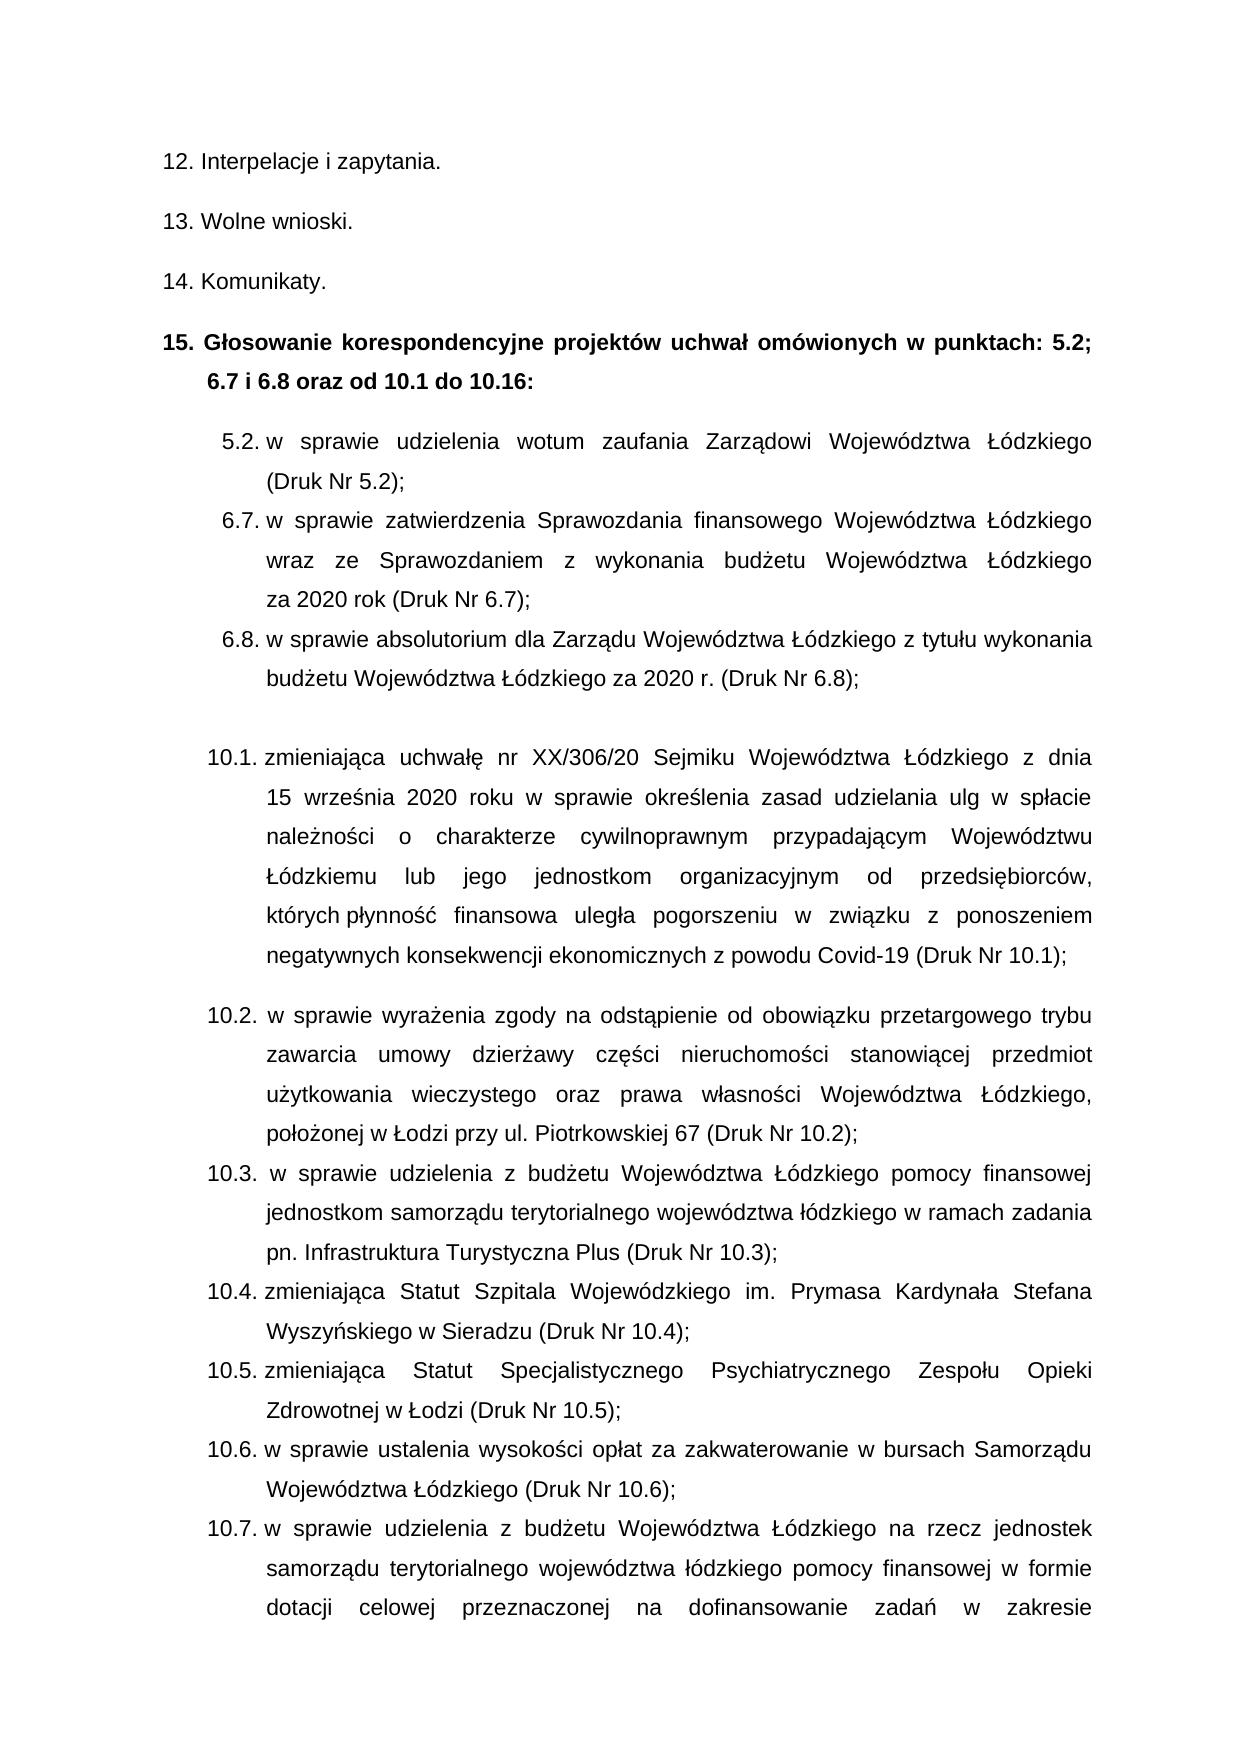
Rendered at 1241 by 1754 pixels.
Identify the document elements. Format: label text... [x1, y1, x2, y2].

text 13. Wolne wnioski. [162, 208, 1093, 234]
text 12. Interpelacje i zapytania. [162, 148, 1093, 174]
list 6.7. w sprawie zatwierdzenia Sprawozdania finansowego Województwa Łódzkiego wraz ze Sprawozdaniem z wykonania budżetu Województwa Łódzkiego za 2020 rok (Druk Nr 6.7); [222, 507, 1093, 613]
text 15. Głosowanie korespondencyjne projektów uchwał omówionych w punktach: 5.2; 6.7 i 6.8 oraz od 10.1 do 10.16: [162, 328, 1093, 394]
text 10.3. w sprawie udzielenia z budżetu Województwa Łódzkiego pomocy finansowej jednostkom samorządu terytorialnego województwa łódzkiego w ramach zadania pn. Infrastruktura Turystyczna Plus (Druk Nr 10.3); [207, 1160, 1093, 1265]
text 10.5. zmieniająca Statut Specjalistycznego Psychiatrycznego Zespołu Opieki Zdrowotnej w Łodzi (Druk Nr 10.5); [207, 1357, 1093, 1423]
list 10.1. zmieniająca uchwałę nr XX/306/20 Sejmiku Województwa Łódzkiego z dnia 15 września 2020 roku w sprawie określenia zasad udzielania ulg w spłacie należności o charakterze cywilnoprawnym przypadającym Województwu Łódzkiemu lub jego jednostkom organizacyjnym od przedsiębiorców, których płynność finansowa uległa pogorszeniu w związku z ponoszeniem negatywnych konsekwencji ekonomicznych z powodu Covid-19 (Druk Nr 10.1); [207, 744, 1093, 968]
text 14. Komunikaty. [162, 268, 1093, 294]
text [207, 1515, 1093, 1620]
text 10.2. w sprawie wyrażenia zgody na odstąpienie od obowiązku przetargowego trybu zawarcia umowy dzierżawy części nieruchomości stanowiącej przedmiot użytkowania wieczystego oraz prawa własności Województwa Łódzkiego, położonej w Łodzi przy ul. Piotrkowskiej 67 (Druk Nr 10.2); [207, 1002, 1093, 1147]
list 6.8. w sprawie absolutorium dla Zarządu Województwa Łódzkiego z tytułu wykonania budżetu Województwa Łódzkiego za 2020 r. (Druk Nr 6.8); [222, 626, 1093, 692]
list 5.2. w sprawie udzielenia wotum zaufania Zarządowi Województwa Łódzkiego (Druk Nr 5.2); [222, 428, 1093, 494]
text 10.4. zmieniająca Statut Szpitala Wojewódzkiego im. Prymasa Kardynała Stefana Wyszyńskiego w Sieradzu (Druk Nr 10.4); [207, 1278, 1093, 1344]
text 10.6. w sprawie ustalenia wysokości opłat za zakwaterowanie w bursach Samorządu Województwa Łódzkiego (Druk Nr 10.6); [207, 1436, 1093, 1502]
